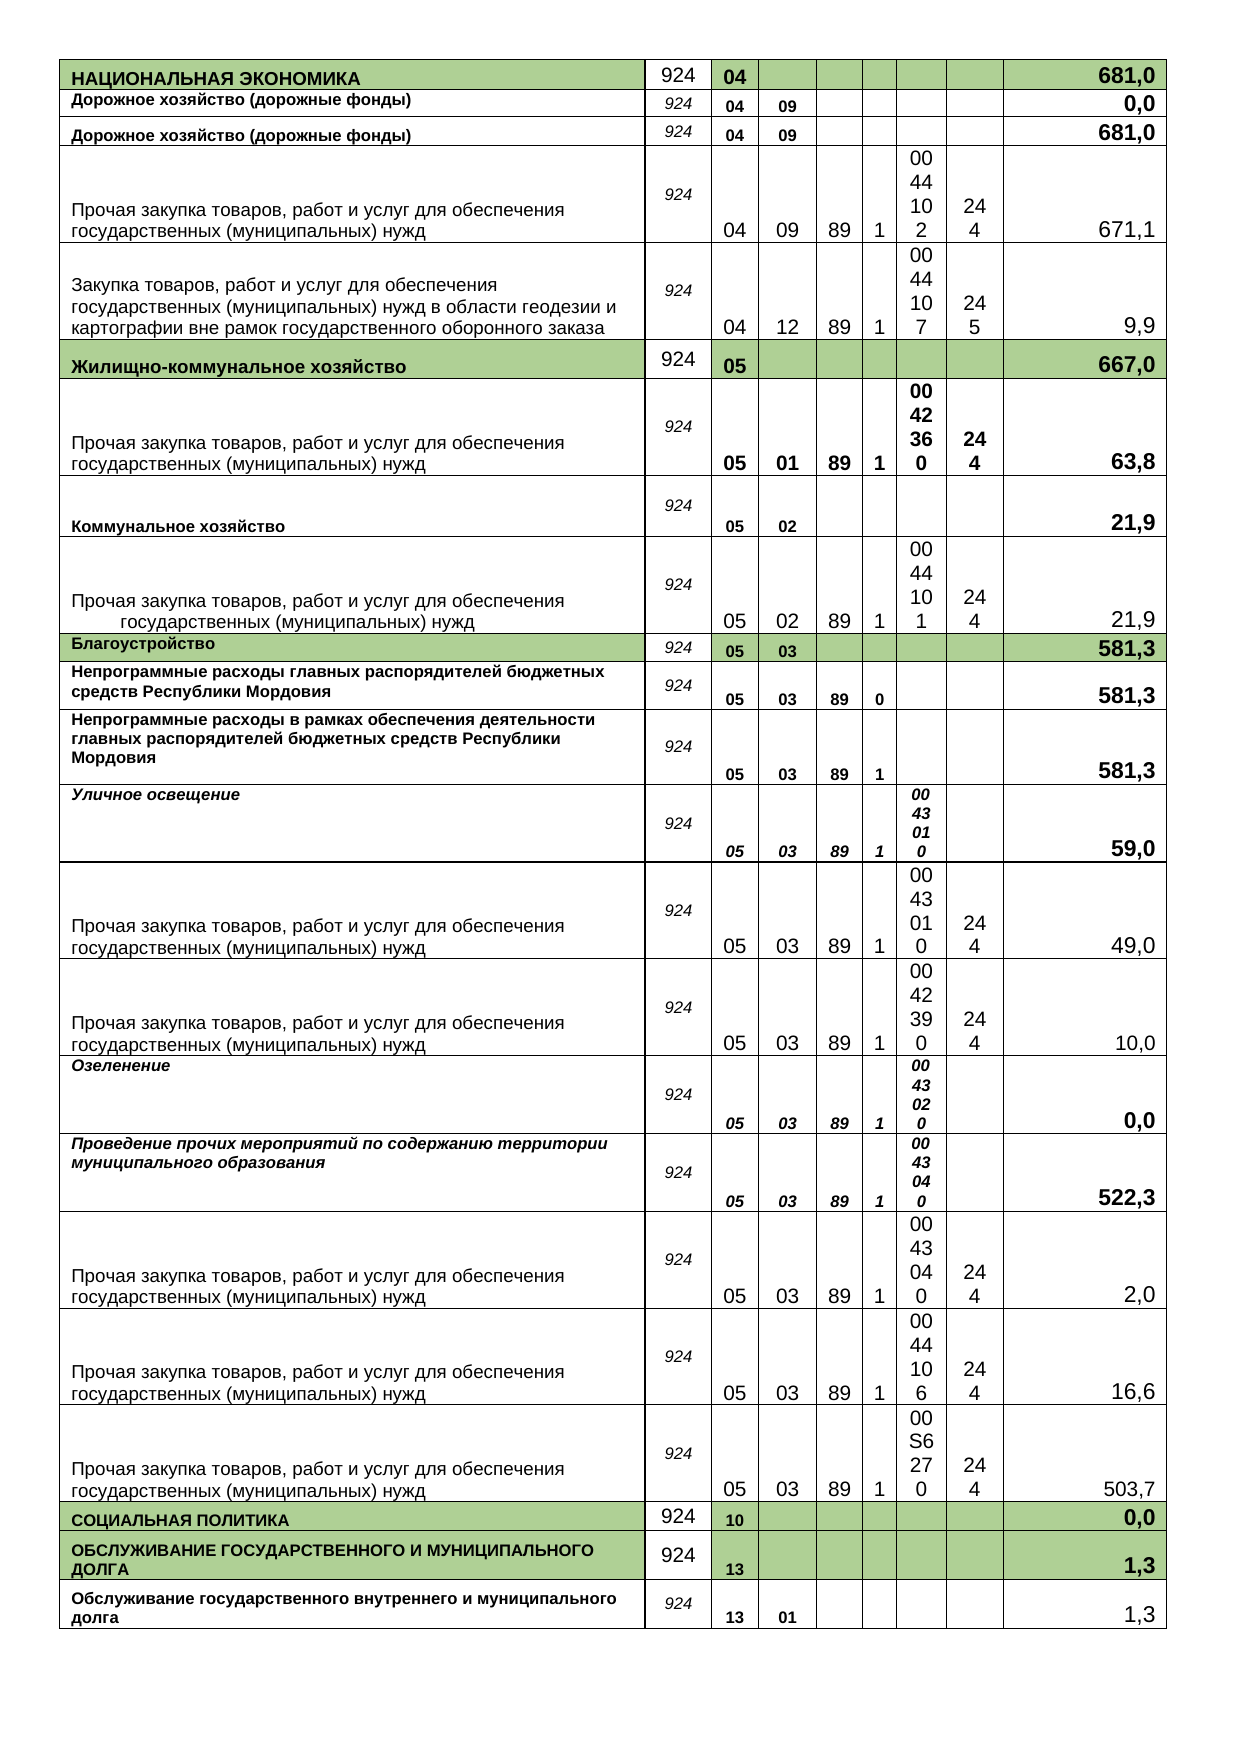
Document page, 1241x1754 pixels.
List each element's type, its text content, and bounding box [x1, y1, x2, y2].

table_cell 04 [712, 243, 758, 339]
table_cell 89 [817, 537, 862, 632]
table_cell 924 [646, 634, 711, 661]
table_cell [863, 476, 896, 536]
table_cell 1,3 [1004, 1531, 1166, 1579]
table_cell 1 [863, 959, 896, 1055]
table_cell 05 [712, 476, 758, 536]
table_cell 581,3 [1004, 710, 1166, 784]
table_cell Прочая закупка товаров, работ и услуг для обеспечения государственных (муниципальных) нужд [60, 863, 644, 958]
table_cell 01 [759, 1580, 816, 1627]
table_cell 49,0 [1004, 863, 1166, 958]
table_cell 244 [947, 537, 1003, 632]
table_cell [863, 117, 896, 145]
table_cell [947, 1531, 1003, 1579]
table_cell [897, 710, 946, 784]
table_cell 0043020 [897, 1056, 946, 1133]
table_cell 05 [712, 1212, 758, 1307]
table_cell [863, 1502, 896, 1530]
table_cell [759, 60, 816, 89]
table_cell [817, 340, 862, 378]
table_cell 05 [712, 340, 758, 378]
table_cell 924 [646, 243, 711, 339]
table_cell 21,9 [1004, 537, 1166, 632]
table_cell 924 [646, 340, 711, 378]
table_cell 03 [759, 785, 816, 861]
table_cell 1 [863, 379, 896, 475]
table_cell 16,6 [1004, 1309, 1166, 1404]
table_cell Дорожное хозяйство (дорожные фонды) [60, 90, 644, 116]
table_cell 09 [759, 90, 816, 116]
table_cell 924 [646, 1212, 711, 1307]
table_cell 244 [947, 146, 1003, 242]
table_cell 04 [712, 90, 758, 116]
table_cell [863, 60, 896, 89]
table_cell 89 [817, 710, 862, 784]
table_cell 03 [759, 1134, 816, 1211]
table_cell 05 [712, 1134, 758, 1211]
table_cell 89 [817, 959, 862, 1055]
table_cell Прочая закупка товаров, работ и услуг для обеспечения государственных (муниципальных) нужд [60, 1405, 644, 1501]
table_cell 1,3 [1004, 1580, 1166, 1627]
table_cell 924 [646, 710, 711, 784]
table_cell 13 [712, 1580, 758, 1627]
table_cell 89 [817, 1134, 862, 1211]
table_cell 03 [759, 710, 816, 784]
table_cell [897, 60, 946, 89]
table_cell 09 [759, 146, 816, 242]
table_cell 89 [817, 1309, 862, 1404]
table_cell 0043040 [897, 1212, 946, 1307]
table_cell 04 [712, 117, 758, 145]
table_cell СОЦИАЛЬНАЯ ПОЛИТИКА [60, 1502, 644, 1530]
table_cell 244 [947, 863, 1003, 958]
table_cell 244 [947, 1212, 1003, 1307]
table_cell 681,0 [1004, 117, 1166, 145]
table_cell 89 [817, 785, 862, 861]
table_cell 03 [759, 1309, 816, 1404]
table_cell 02 [759, 476, 816, 536]
table_cell [817, 60, 862, 89]
table_cell [863, 1580, 896, 1627]
table_cell 924 [646, 1056, 711, 1133]
table_cell 0044101 [897, 537, 946, 632]
table_cell [817, 476, 862, 536]
table_cell 03 [759, 662, 816, 709]
table_cell 05 [712, 959, 758, 1055]
table_cell 1 [863, 146, 896, 242]
table_cell 924 [646, 1405, 711, 1501]
table_cell [897, 90, 946, 116]
table_cell 05 [712, 1309, 758, 1404]
table_cell [897, 634, 946, 661]
table_cell 924 [646, 662, 711, 709]
table_cell 05 [712, 1056, 758, 1133]
table_cell 581,3 [1004, 634, 1166, 661]
table_cell 1 [863, 1056, 896, 1133]
table_cell 924 [646, 537, 711, 632]
table_cell [947, 340, 1003, 378]
table_cell 9,9 [1004, 243, 1166, 339]
table_cell 924 [646, 863, 711, 958]
table_cell 63,8 [1004, 379, 1166, 475]
table_cell [897, 1580, 946, 1627]
table_cell 89 [817, 1212, 862, 1307]
table_cell [947, 662, 1003, 709]
table_cell [897, 1502, 946, 1530]
table_cell 21,9 [1004, 476, 1166, 536]
table_cell 00S6270 [897, 1405, 946, 1501]
table_cell 05 [712, 537, 758, 632]
table_cell 0043010 [897, 863, 946, 958]
table_cell Озеленение [60, 1056, 644, 1133]
table_cell 522,3 [1004, 1134, 1166, 1211]
table_cell 924 [646, 1580, 711, 1627]
table_cell [947, 1056, 1003, 1133]
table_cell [60, 146, 644, 242]
table_cell Коммунальное хозяйство [60, 476, 644, 536]
table_cell 10,0 [1004, 959, 1166, 1055]
table_cell НАЦИОНАЛЬНАЯ ЭКОНОМИКА [60, 60, 644, 89]
table_cell ОБСЛУЖИВАНИЕ ГОСУДАРСТВЕННОГО И МУНИЦИПАЛЬНОГО ДОЛГА [60, 1531, 644, 1579]
table_cell Прочая закупка товаров, работ и услуг для обеспечения государственных (муниципальных) нужд [60, 959, 644, 1055]
table_cell 1 [863, 1134, 896, 1211]
table_cell 10 [712, 1502, 758, 1530]
table_cell [897, 662, 946, 709]
table_cell 0,0 [1004, 1502, 1166, 1530]
table_cell [817, 90, 862, 116]
table_cell 89 [817, 243, 862, 339]
table_cell 924 [646, 1502, 711, 1530]
table_cell 03 [759, 634, 816, 661]
table_cell 924 [646, 60, 711, 89]
table_cell Дорожное хозяйство (дорожные фонды) [60, 117, 644, 145]
table_cell 05 [712, 863, 758, 958]
table_cell [817, 117, 862, 145]
table_cell 01 [759, 379, 816, 475]
table_cell [897, 117, 946, 145]
table_cell [897, 340, 946, 378]
table_cell 924 [646, 785, 711, 861]
table_cell 244 [947, 1405, 1003, 1501]
table_cell 89 [817, 662, 862, 709]
table_cell 245 [947, 243, 1003, 339]
table_cell 89 [817, 1405, 862, 1501]
table_cell [759, 340, 816, 378]
table_cell 03 [759, 959, 816, 1055]
table_cell [947, 710, 1003, 784]
table_cell 924 [646, 959, 711, 1055]
table_cell 0042360 [897, 379, 946, 475]
table_cell 1 [863, 1309, 896, 1404]
table_cell 924 [646, 117, 711, 145]
table_cell [863, 1531, 896, 1579]
table_cell [897, 1531, 946, 1579]
table_cell 89 [817, 146, 862, 242]
table_cell 924 [646, 1531, 711, 1579]
table_cell 0 [863, 662, 896, 709]
table_cell 03 [759, 1405, 816, 1501]
table_cell 03 [759, 1056, 816, 1133]
table_cell 05 [712, 634, 758, 661]
table_cell [947, 476, 1003, 536]
table_cell 0,0 [1004, 1056, 1166, 1133]
table_cell [947, 1134, 1003, 1211]
table_cell 09 [759, 117, 816, 145]
table_cell 924 [646, 1309, 711, 1404]
table_cell 89 [817, 863, 862, 958]
table_cell Прочая закупка товаров, работ и услуг для обеспечения государственных (муниципальных) нужд [60, 1309, 644, 1404]
table_cell 0043010 [897, 785, 946, 861]
table_cell [947, 117, 1003, 145]
table_cell Обслуживание государственного внутреннего и муниципального долга [60, 1580, 644, 1627]
table_cell [863, 340, 896, 378]
table_cell [947, 634, 1003, 661]
table_cell 0,0 [1004, 90, 1166, 116]
table_cell 02 [759, 537, 816, 632]
table_cell 05 [712, 785, 758, 861]
table_cell [817, 1502, 862, 1530]
table_cell 05 [712, 1405, 758, 1501]
table_cell [947, 1580, 1003, 1627]
table_cell 581,3 [1004, 662, 1166, 709]
table_cell 1 [863, 1405, 896, 1501]
table_cell 1 [863, 863, 896, 958]
table_cell 924 [646, 476, 711, 536]
table_cell Жилищно-коммунальное хозяйство [60, 340, 644, 378]
table_cell 13 [712, 1531, 758, 1579]
table_cell 59,0 [1004, 785, 1166, 861]
table_cell 924 [646, 379, 711, 475]
table_cell 89 [817, 379, 862, 475]
table_cell 667,0 [1004, 340, 1166, 378]
table_cell 671,1 [1004, 146, 1166, 242]
table_cell 1 [863, 537, 896, 632]
table_cell 0044102 [897, 146, 946, 242]
table_cell 503,7 [1004, 1405, 1166, 1501]
table_cell [759, 1531, 816, 1579]
table_cell Проведение прочих мероприятий по содержанию территории муниципального образования [60, 1134, 644, 1211]
table_cell Благоустройство [60, 634, 644, 661]
table_cell [947, 90, 1003, 116]
table_cell [947, 1502, 1003, 1530]
table_cell 681,0 [1004, 60, 1166, 89]
table_cell [947, 60, 1003, 89]
table_cell 1 [863, 710, 896, 784]
table_cell 0042390 [897, 959, 946, 1055]
table_cell [863, 90, 896, 116]
table_cell 924 [646, 1134, 711, 1211]
table_cell 04 [712, 146, 758, 242]
table_cell 1 [863, 1212, 896, 1307]
table_cell [947, 785, 1003, 861]
table_cell 05 [712, 662, 758, 709]
table_cell Закупка товаров, работ и услуг для обеспечения государственных (муниципальных) нужд в области геодезии и картографии вне рамок государственного оборонного заказа [60, 243, 644, 339]
table_cell 1 [863, 243, 896, 339]
table_cell 0044106 [897, 1309, 946, 1404]
table_cell 1 [863, 785, 896, 861]
table_cell 244 [947, 959, 1003, 1055]
table_cell Прочая закупка товаров, работ и услуг для обеспечения государственных (муниципальных) нужд [60, 1212, 644, 1307]
table_cell 0043040 [897, 1134, 946, 1211]
table_cell [759, 1502, 816, 1530]
table_cell 924 [646, 90, 711, 116]
table_cell [897, 476, 946, 536]
table_cell Уличное освещение [60, 785, 644, 861]
table_cell 04 [712, 60, 758, 89]
table_cell 89 [817, 1056, 862, 1133]
table_cell 03 [759, 1212, 816, 1307]
table_cell 05 [712, 710, 758, 784]
table_cell 244 [947, 379, 1003, 475]
table_cell [817, 634, 862, 661]
table_cell Прочая закупка товаров, работ и услуг для обеспечения государственных (муниципальных) нужд [60, 537, 644, 632]
table_cell 05 [712, 379, 758, 475]
table_cell 2,0 [1004, 1212, 1166, 1307]
table_cell 03 [759, 863, 816, 958]
table_cell 244 [947, 1309, 1003, 1404]
table_cell Прочая закупка товаров, работ и услуг для обеспечения государственных (муниципальных) нужд [60, 379, 644, 475]
table_cell 12 [759, 243, 816, 339]
table_cell [817, 1580, 862, 1627]
table_cell Непрограммные расходы в рамках обеспечения деятельности главных распорядителей бюджетных средств Республики Мордовия [60, 710, 644, 784]
table_cell [817, 1531, 862, 1579]
table_cell 0044107 [897, 243, 946, 339]
table_cell [863, 634, 896, 661]
table_cell 924 [646, 146, 711, 242]
table_cell Непрограммные расходы главных распорядителей бюджетных средств Республики Мордовия [60, 662, 644, 709]
